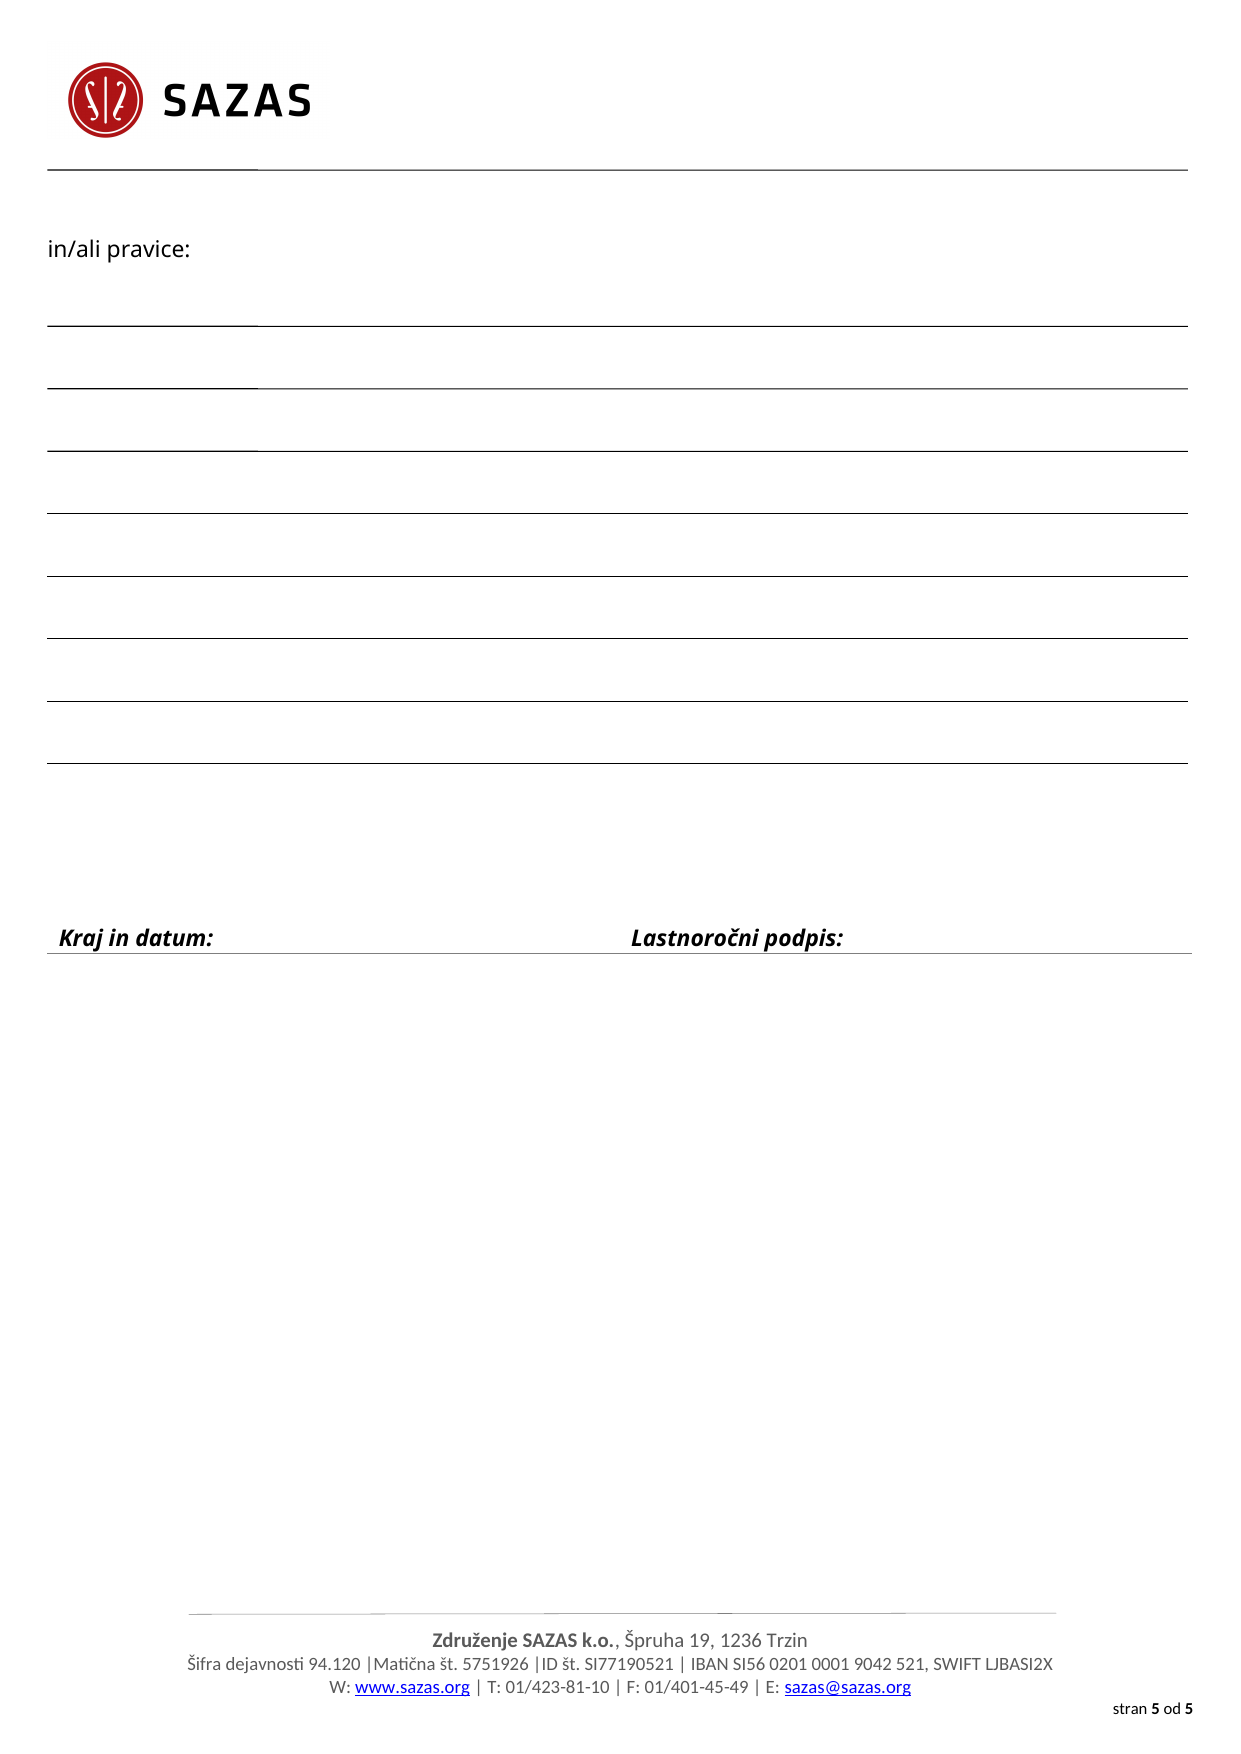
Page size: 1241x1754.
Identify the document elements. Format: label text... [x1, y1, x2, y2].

table_header Lastnoročni podpis: [620, 922, 1192, 953]
text in/ali pravice: [47, 232, 1193, 264]
table_header Kraj in datum: [47, 922, 619, 953]
picture [47, 41, 331, 139]
